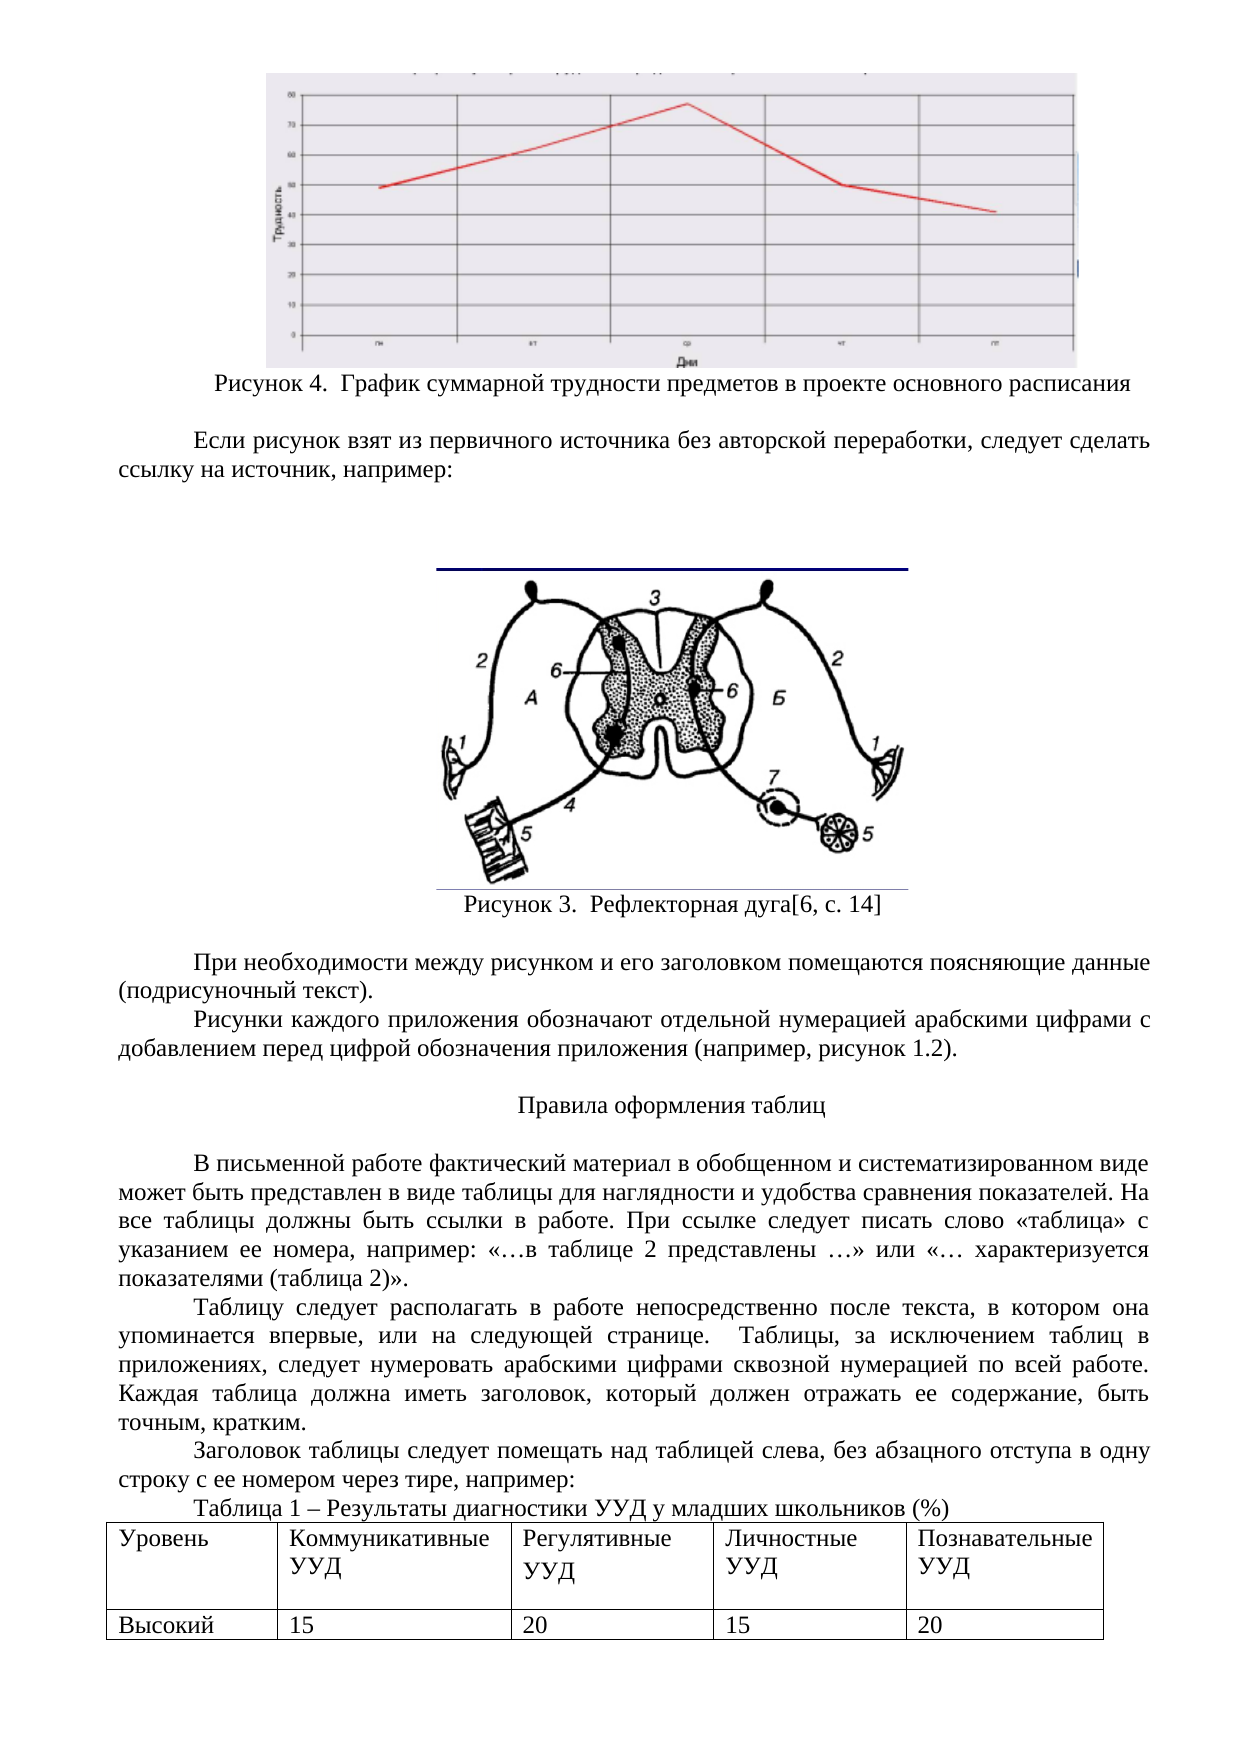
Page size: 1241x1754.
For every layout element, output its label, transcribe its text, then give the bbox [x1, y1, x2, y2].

table_cell Высокий [107, 1610, 277, 1639]
list Заголовок таблицы следует помещать над таблицей слева, без абзацного отступа в одну строку с ее номером через тире, например: [118, 1435, 1152, 1493]
list В письменной работе фактический материал в обобщенном и систематизированном виде может быть представлен в виде таблицы для наглядности и удобства сравнения показателей. На все таблицы должны быть ссылки в работе. При ссылке следует писать слово «таблица» с указанием ее номера, например: «…в таблице 2 представлены …» или «… характеризуется показателями (таблица 2)». [118, 1148, 1150, 1292]
picture [266, 73, 1079, 368]
table_cell 20 [907, 1610, 1103, 1639]
table_cell 15 [714, 1610, 906, 1639]
list Правила оформления таблиц [118, 1090, 1150, 1119]
picture [436, 568, 909, 890]
table_header Регулятивные УУД [512, 1523, 713, 1609]
list Таблицу следует располагать в работе непосредственно после текста, в котором она упоминается впервые, или на следующей странице. Таблицы, за исключением таблиц в приложениях, следует нумеровать арабскими цифрами сквозной нумерацией по всей работе. Каждая таблица должна иметь заголовок, который должен отражать ее содержание, быть точным, кратким. [118, 1292, 1150, 1435]
list Рисунок 3. Рефлекторная дуга[6, с. 14] [118, 889, 1152, 918]
list Рисунок 4. График суммарной трудности предметов в проекте основного расписания [118, 368, 1152, 396]
table_header Уровень [107, 1523, 277, 1609]
list При необходимости между рисунком и его заголовком помещаются поясняющие данные (подрисуночный текст). [118, 947, 1152, 1004]
table_header Личностные УУД [714, 1523, 906, 1609]
list Если рисунок взят из первичного источника без авторской переработки, следует сделать ссылку на источник, например: [118, 425, 1152, 483]
table_header Познавательные УУД [907, 1523, 1103, 1609]
list Таблица 1 – Результаты диагностики УУД у младших школьников (%) [118, 1493, 1152, 1522]
table_cell 15 [278, 1610, 511, 1639]
table_cell 20 [512, 1610, 713, 1639]
table_header Коммуникативные УУД [278, 1523, 511, 1609]
list Рисунки каждого приложения обозначают отдельной нумерацией арабскими цифрами с добавлением перед цифрой обозначения приложения (например, рисунок 1.2). [118, 1004, 1152, 1062]
